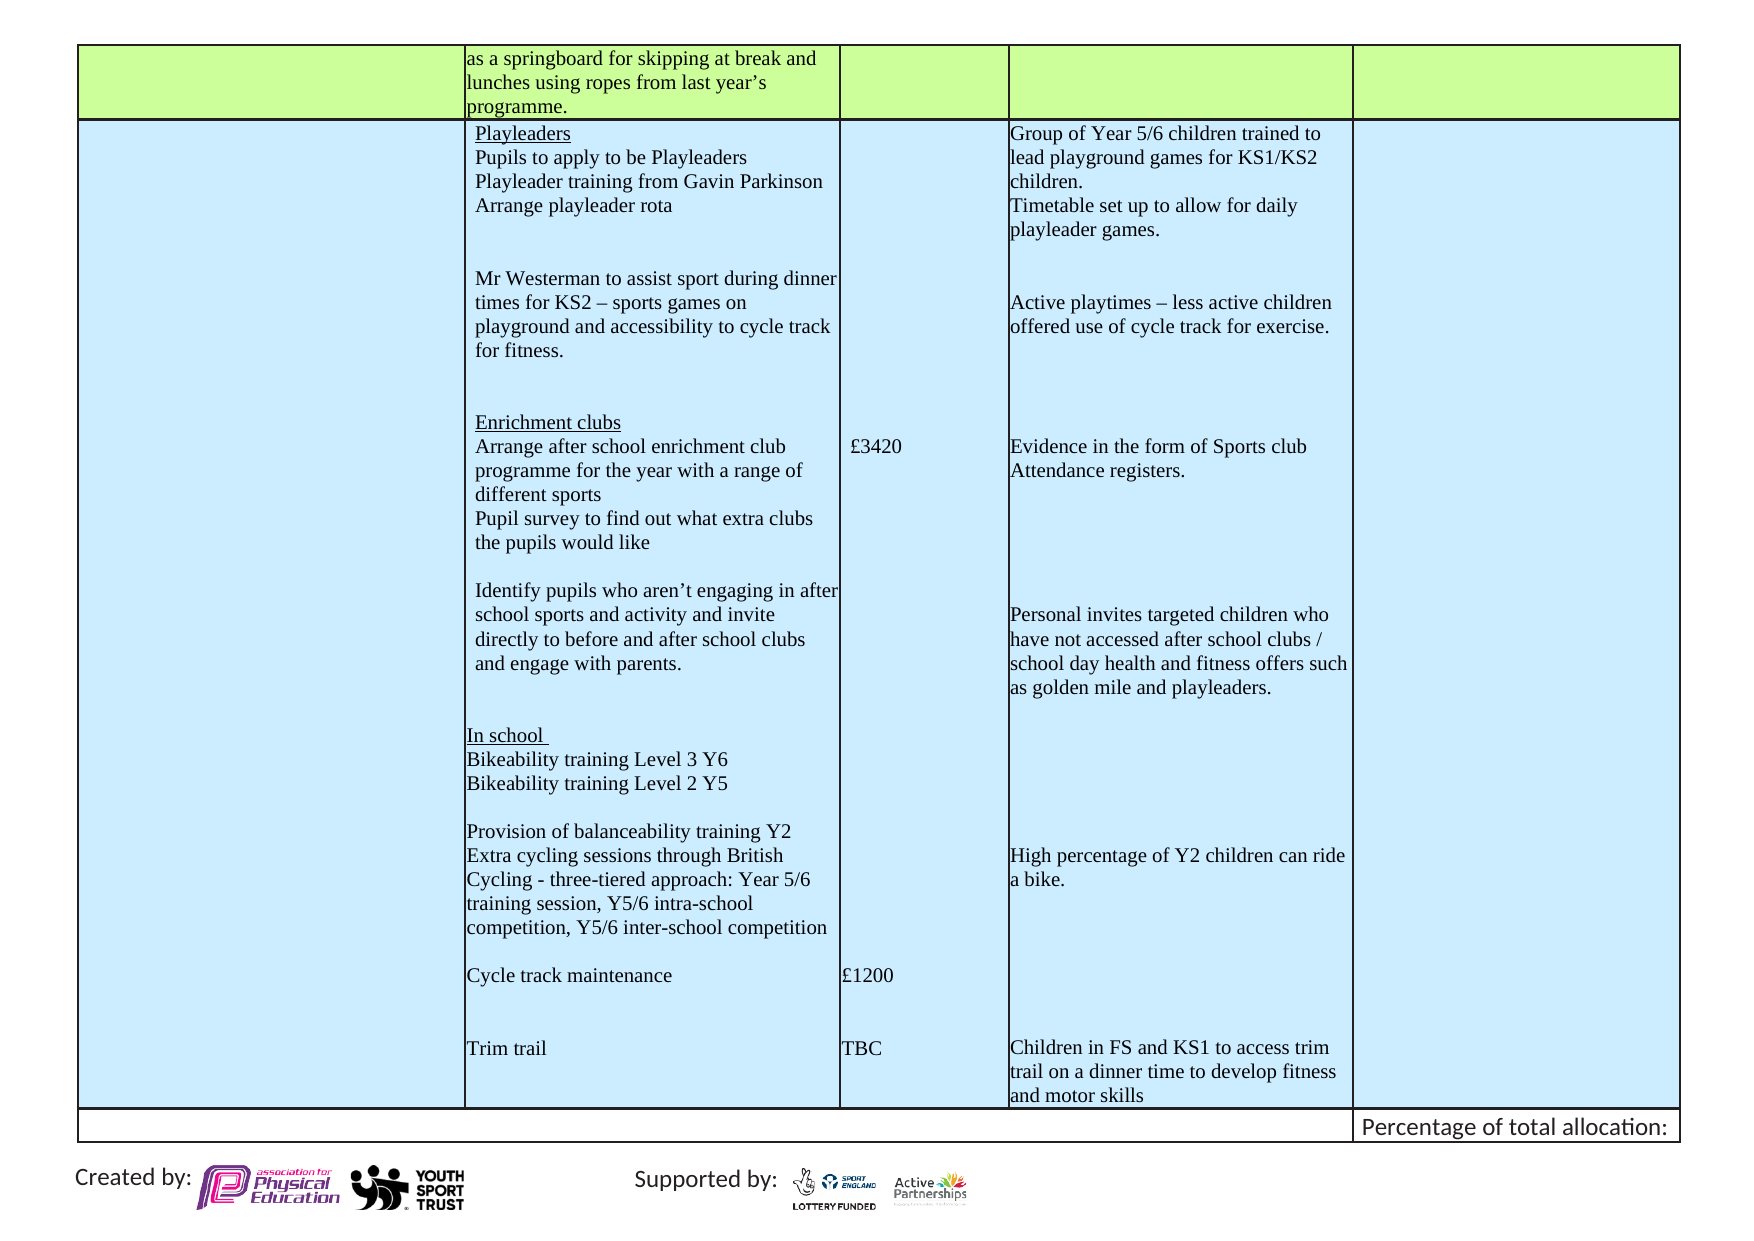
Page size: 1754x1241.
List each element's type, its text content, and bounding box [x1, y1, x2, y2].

table_cell £3420 £1200 TBC [841, 121, 1008, 1107]
picture [350, 1165, 464, 1210]
table_cell Playleaders Pupils to apply to be Playleaders Playleader training from Gavin Parkinson Arrange playleader rota Mr Westerman to assist sport during dinner times for KS2 – sports games on playground and accessibility to cycle track for fitness. Enrichment clubs Arrange after school enrichment club programme for the year with a range of different sports Pupil survey to find out what extra clubs the pupils would like Identify pupils who aren’t engaging in after school sports and activity and invite directly to before and after school clubs and engage with parents. In school Bikeability training Level 3 Y6 Bikeability training Level 2 Y5 Provision of balanceability training Y2 Extra cycling sessions through British Cycling - three-tiered approach: Year 5/6 training session, Y5/6 intra-school competition, Y5/6 inter-school competition Cycle track maintenance Trim trail [466, 121, 839, 1107]
table_cell [79, 121, 464, 1107]
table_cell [79, 1110, 1352, 1141]
table_cell Percentage of total allocation: [1354, 1110, 1679, 1141]
table_cell Group of Year 5/6 children trained to lead playground games for KS1/KS2 children. Timetable set up to allow for daily playleader games. Active playtimes – less active children offered use of cycle track for exercise. Evidence in the form of Sports club Attendance registers. Personal invites targeted children who have not accessed after school clubs / school day health and fitness offers such as golden mile and playleaders. High percentage of Y2 children can ride a bike. Children in FS and KS1 to access trim trail on a dinner time to develop fitness and motor skills [1010, 121, 1352, 1107]
picture [793, 1168, 876, 1210]
picture [196, 1165, 340, 1210]
table_cell [1354, 46, 1679, 118]
picture [894, 1170, 967, 1206]
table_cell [466, 46, 839, 118]
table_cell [1010, 46, 1352, 118]
table_cell [1354, 121, 1679, 1107]
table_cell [79, 46, 464, 118]
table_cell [841, 46, 1008, 118]
